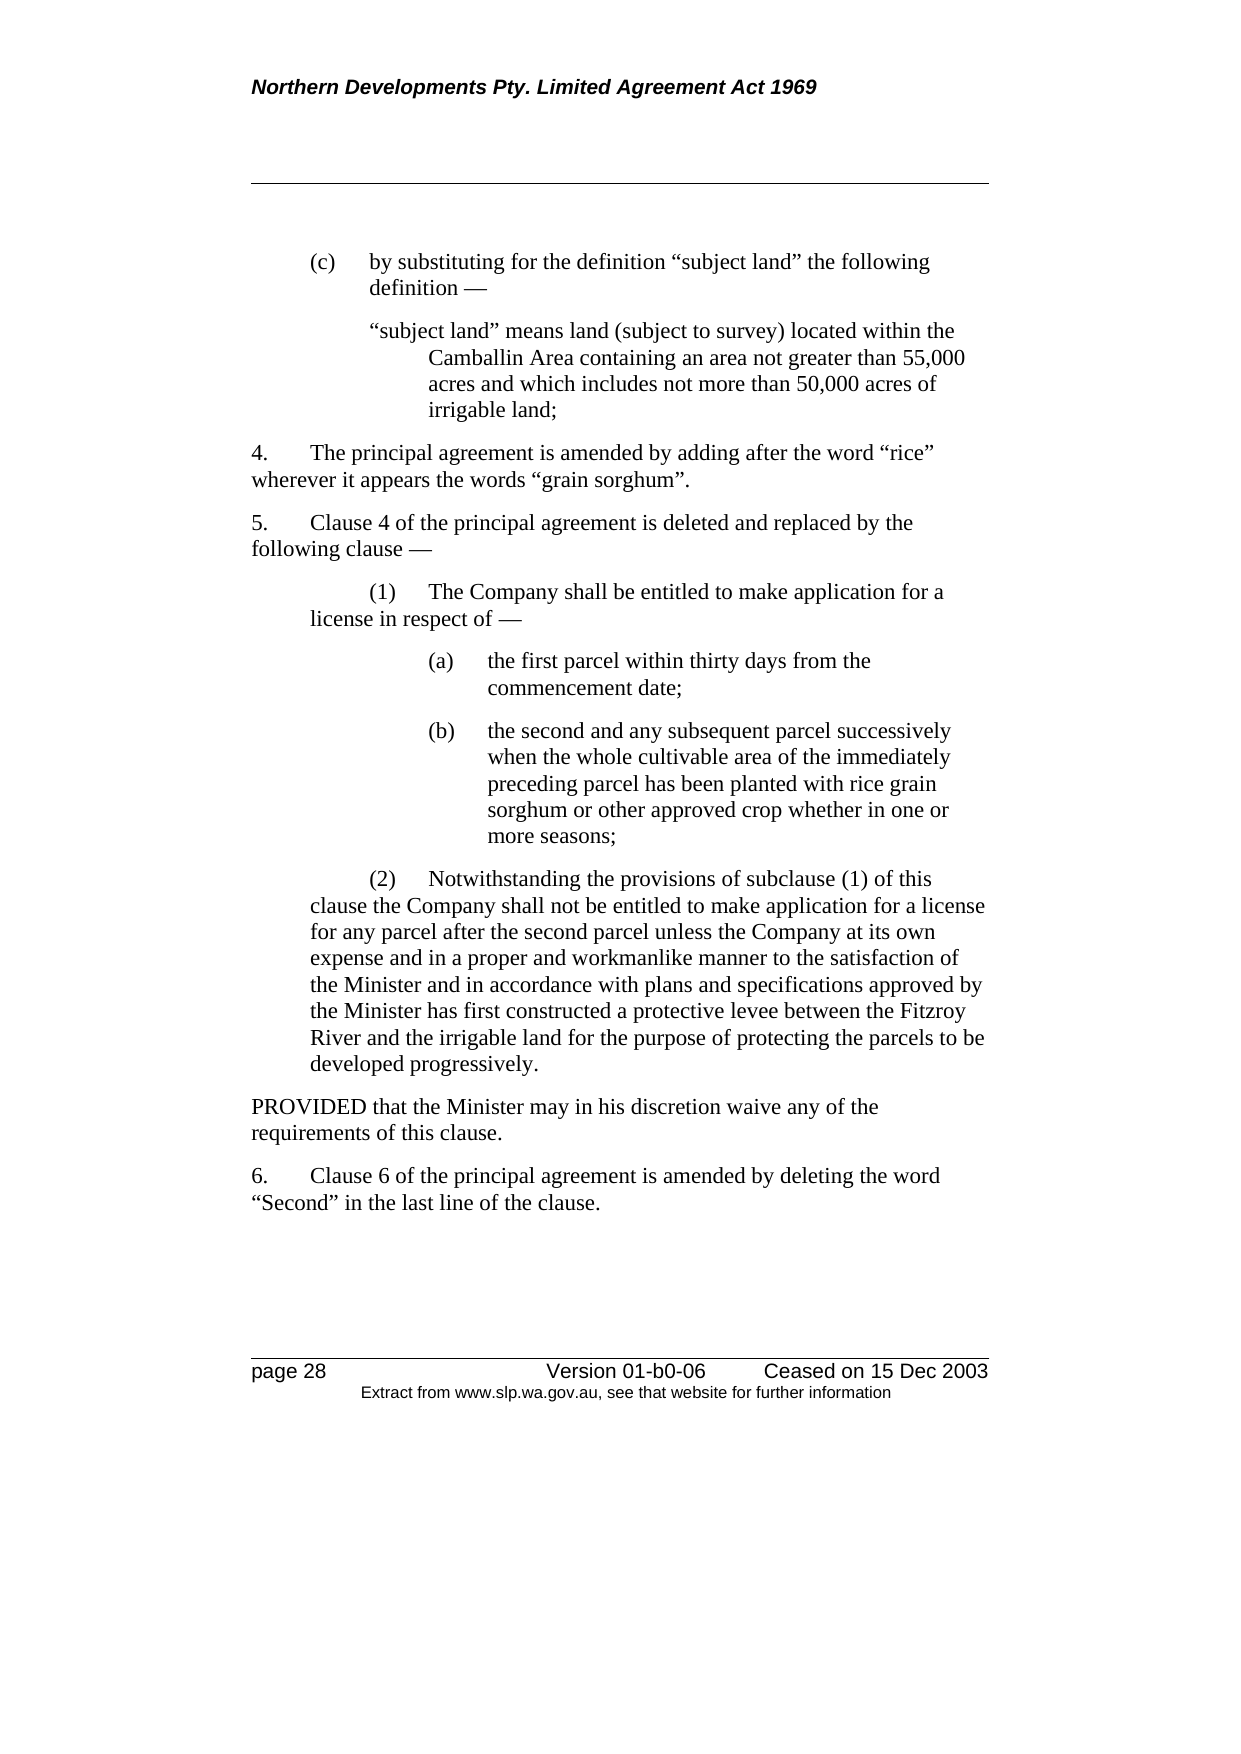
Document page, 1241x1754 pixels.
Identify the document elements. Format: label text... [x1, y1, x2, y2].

text “subject land” means land (subject to survey) located within the Camballin Area containing an area not greater than 55,000 acres and which includes not more than 50,000 acres of irrigable land; [251, 317, 989, 423]
text 5. Clause 4 of the principal agreement is deleted and replaced by the following clause — [251, 509, 989, 562]
text (c) by substituting for the definition “subject land” the following definition — [251, 248, 989, 301]
text (a) the first parcel within thirty days from the commencement date; [251, 648, 989, 700]
text 4. The principal agreement is amended by adding after the word “rice” wherever it appears the words “grain sorghum”. [251, 439, 989, 492]
text (2) Notwithstanding the provisions of subclause (1) of this clause the Company shall not be entitled to make application for a license for any parcel after the second parcel unless the Company at its own expense and in a proper and workmanlike manner to the satisfaction of the Minister and in accordance with plans and specifications approved by the Minister has first constructed a protective levee between the Fitzroy River and the irrigable land for the purpose of protecting the parcels to be developed progressively. [251, 865, 989, 1076]
text (b) the second and any subsequent parcel successively when the whole cultivable area of the immediately preceding parcel has been planted with rice grain sorghum or other approved crop whether in one or more seasons; [251, 717, 989, 849]
text (1) The Company shall be entitled to make application for a license in respect of — [251, 578, 989, 631]
text 6. Clause 6 of the principal agreement is amended by deleting the word “Second” in the last line of the clause. [251, 1162, 989, 1215]
text PROVIDED that the Minister may in his discretion waive any of the requirements of this clause. [251, 1093, 989, 1146]
